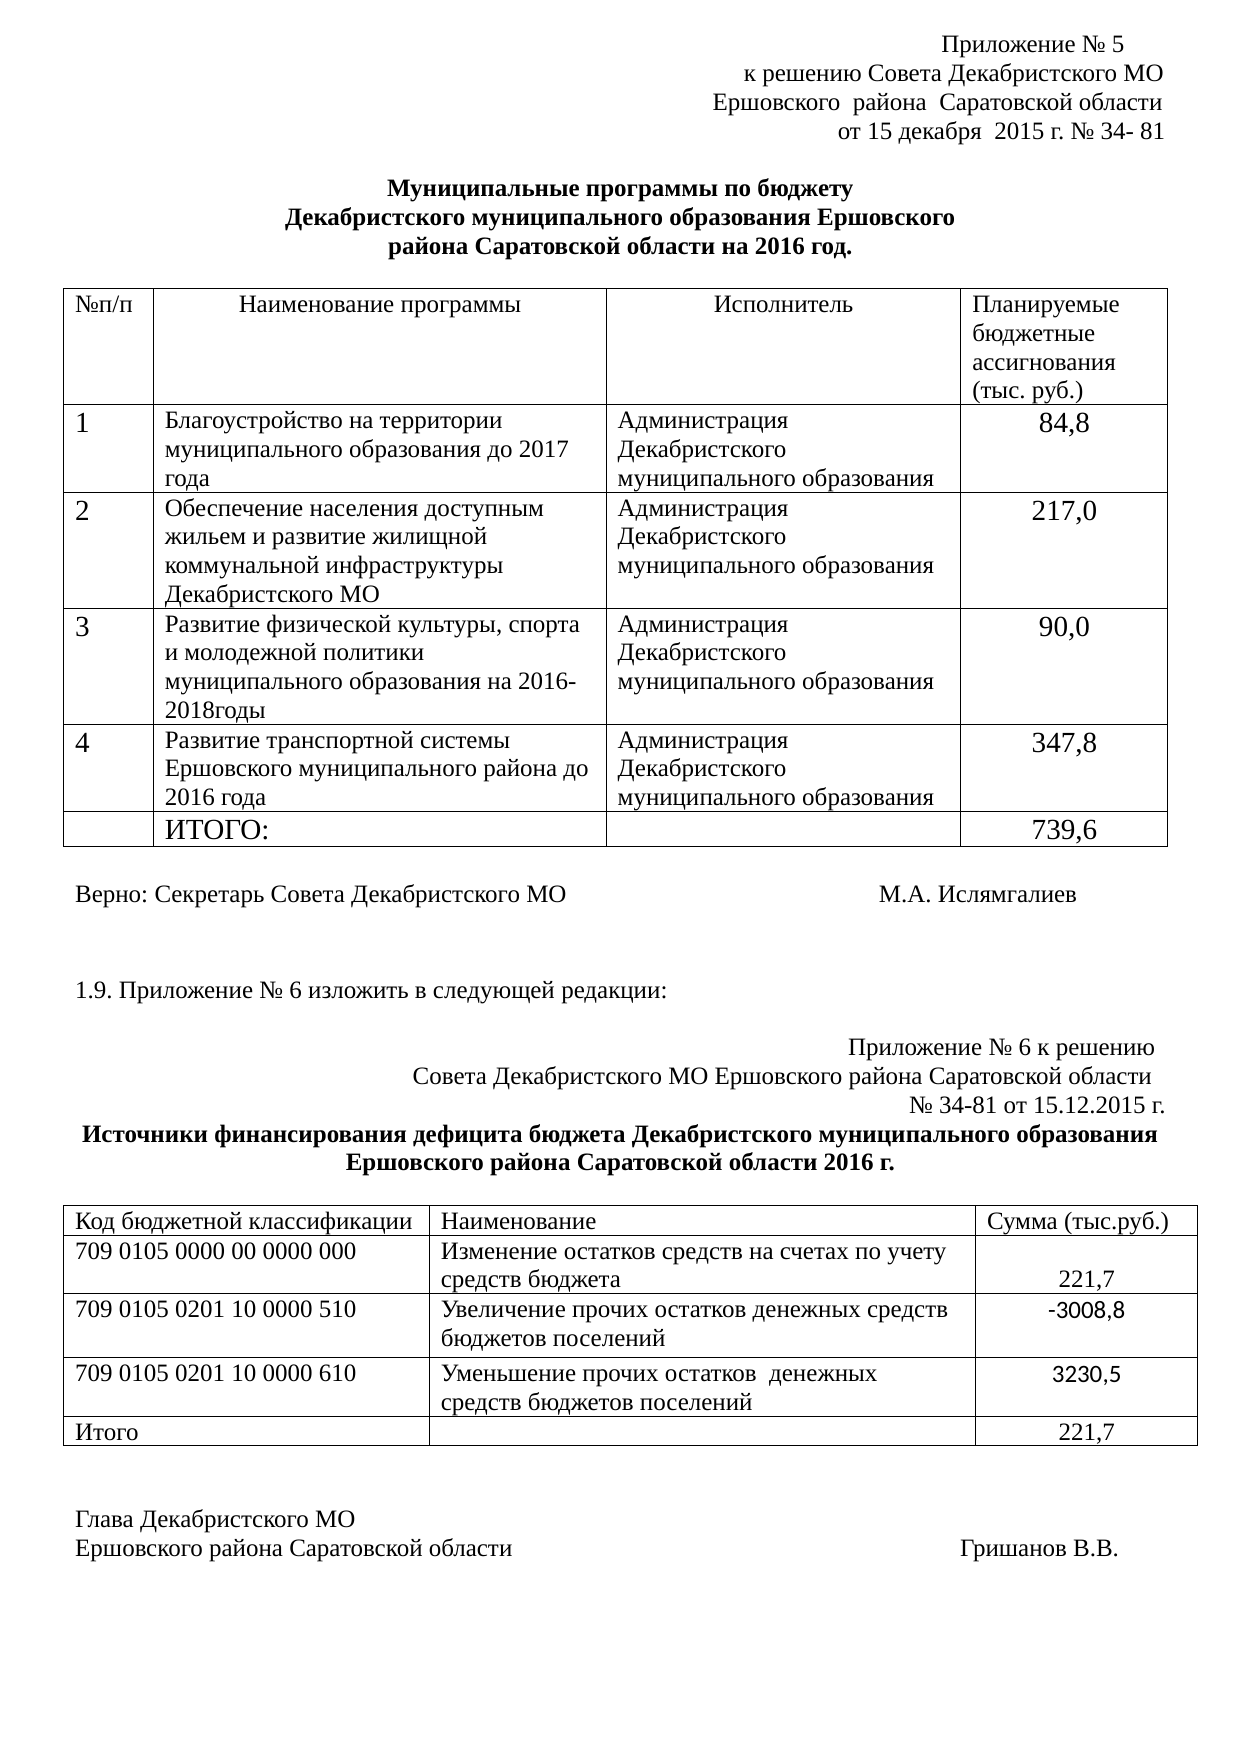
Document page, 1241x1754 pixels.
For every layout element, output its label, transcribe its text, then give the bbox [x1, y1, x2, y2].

table_cell Итого [64, 1417, 429, 1445]
table_cell Изменение остатков средств на счетах по учету средств бюджета [430, 1236, 975, 1293]
table_cell 221,7 [976, 1417, 1197, 1445]
text Совета Декабристского МО Ершовского района Саратовской области [75, 1061, 1165, 1090]
table_cell 217,0 [961, 493, 1167, 608]
text Приложение № 5 [75, 29, 1165, 58]
table_cell Администрация Декабристского муниципального образования [607, 609, 960, 724]
text Приложение № 6 к решению [75, 1032, 1165, 1061]
table_cell 709 0105 0201 10 0000 610 [64, 1358, 429, 1416]
table_cell 3 [64, 609, 153, 724]
table_cell -3008,8 [976, 1294, 1197, 1357]
table_cell 90,0 [961, 609, 1167, 724]
table_cell 709 0105 0201 10 0000 510 [64, 1294, 429, 1357]
table_header Планируемые бюджетные ассигнования (тыс. руб.) [961, 289, 1167, 404]
table_cell Развитие транспортной системы Ершовского муниципального района до 2016 года [154, 725, 606, 811]
text района Саратовской области на 2016 год. [75, 231, 1165, 259]
table_header Наименование [430, 1206, 975, 1235]
table_cell 709 0105 0000 00 0000 000 [64, 1236, 429, 1293]
table_cell 739,6 [961, 812, 1167, 846]
table_cell 347,8 [961, 725, 1167, 811]
table_cell Увеличение прочих остатков денежных средств бюджетов поселений [430, 1294, 975, 1357]
table_cell Администрация Декабристского муниципального образования [607, 725, 960, 811]
table_cell Уменьшение прочих остатков денежных средств бюджетов поселений [430, 1358, 975, 1416]
table_header Код бюджетной классификации [64, 1206, 429, 1235]
table_cell 1 [64, 405, 153, 492]
table_cell Благоустройство на территории муниципального образования до 2017 года [154, 405, 606, 492]
text к решению Совета Декабристского МО [75, 58, 1165, 87]
table_cell [64, 812, 153, 846]
text 1.9. Приложение № 6 изложить в следующей редакции: [75, 975, 1165, 1004]
table_cell 221,7 [976, 1236, 1197, 1293]
table_cell 3230,5 [976, 1358, 1197, 1416]
table_cell Администрация Декабристского муниципального образования [607, 493, 960, 608]
table_cell Администрация Декабристского муниципального образования [607, 405, 960, 492]
text Ершовского района Саратовской области [75, 87, 1165, 116]
table_header №п/п [64, 289, 153, 404]
table_header Наименование программы [154, 289, 606, 404]
text Ершовского района Саратовской области Гришанов В.В. [75, 1533, 1165, 1561]
table_cell Обеспечение населения доступным жильем и развитие жилищной коммунальной инфраструктуры Декабристского МО [154, 493, 606, 608]
table_cell ИТОГО: [154, 812, 606, 846]
text Муниципальные программы по бюджету [75, 173, 1165, 202]
table_cell Развитие физической культуры, спорта и молодежной политики муниципального образования на 2016-2018годы [154, 609, 606, 724]
table_header Исполнитель [607, 289, 960, 404]
table_cell [607, 812, 960, 846]
table_cell 4 [64, 725, 153, 811]
text Верно: Секретарь Совета Декабристского МО М.А. Ислямгалиев [75, 879, 1165, 908]
text Источники финансирования дефицита бюджета Декабристского муниципального образования Ершовского района Саратовской области 2016 г. [75, 1119, 1165, 1176]
table_header Сумма (тыс.руб.) [976, 1206, 1197, 1235]
text Глава Декабристского МО [75, 1504, 1165, 1533]
table_cell 84,8 [961, 405, 1167, 492]
table_cell [430, 1417, 975, 1445]
text Декабристского муниципального образования Ершовского [75, 202, 1165, 231]
table_cell 2 [64, 493, 153, 608]
text от 15 декабря 2015 г. № 34- 81 [75, 116, 1165, 144]
text № 34-81 от 15.12.2015 г. [75, 1090, 1165, 1119]
